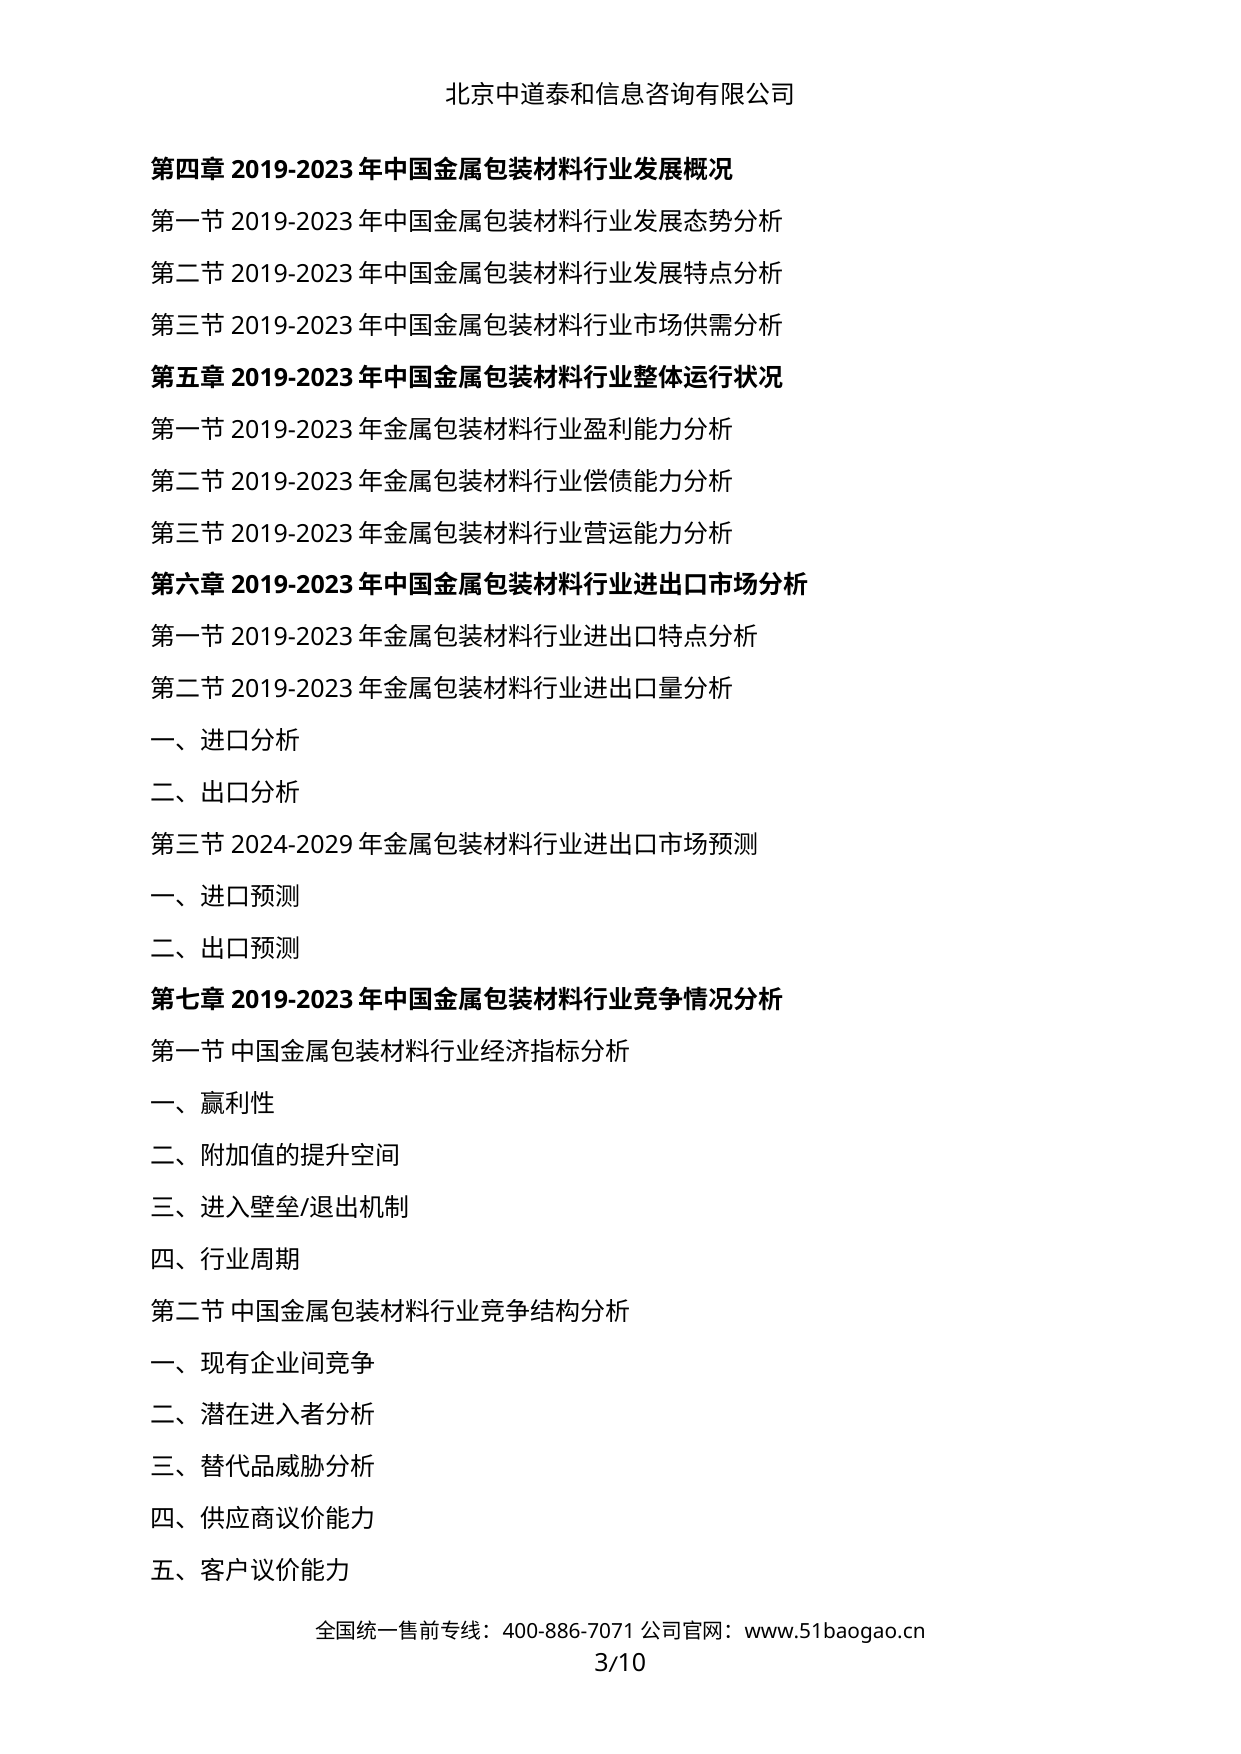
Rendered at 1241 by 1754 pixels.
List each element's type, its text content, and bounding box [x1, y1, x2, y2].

text 第二节 2019-2023年中国金属包装材料行业发展特点分析 [150, 254, 1090, 290]
text 第三节 2024-2029年金属包装材料行业进出口市场预测 [150, 824, 1090, 861]
text 第二节 中国金属包装材料行业竞争结构分析 [150, 1291, 1090, 1327]
text 一、进口预测 [150, 876, 1090, 912]
text 第一节 2019-2023年金属包装材料行业盈利能力分析 [150, 409, 1090, 446]
text 第三节 2019-2023年中国金属包装材料行业市场供需分析 [150, 306, 1090, 342]
text 第五章 2019-2023年中国金属包装材料行业整体运行状况 [150, 357, 1090, 394]
text 第一节 中国金属包装材料行业经济指标分析 [150, 1032, 1090, 1068]
text 第一节 2019-2023年金属包装材料行业进出口特点分析 [150, 617, 1090, 653]
text 第四章 2019-2023年中国金属包装材料行业发展概况 [150, 150, 1090, 186]
text 一、进口分析 [150, 721, 1090, 757]
text 四、供应商议价能力 [150, 1499, 1090, 1535]
text 五、客户议价能力 [150, 1551, 1090, 1587]
text 四、行业周期 [150, 1239, 1090, 1276]
text 第二节 2019-2023年金属包装材料行业偿债能力分析 [150, 461, 1090, 497]
text 二、附加值的提升空间 [150, 1136, 1090, 1172]
text 第三节 2019-2023年金属包装材料行业营运能力分析 [150, 513, 1090, 549]
text 第七章 2019-2023年中国金属包装材料行业竞争情况分析 [150, 980, 1090, 1016]
text 二、潜在进入者分析 [150, 1395, 1090, 1431]
text 第六章 2019-2023年中国金属包装材料行业进出口市场分析 [150, 565, 1090, 601]
text 一、赢利性 [150, 1084, 1090, 1120]
text 三、替代品威胁分析 [150, 1447, 1090, 1483]
text 第二节 2019-2023年金属包装材料行业进出口量分析 [150, 669, 1090, 705]
text 二、出口预测 [150, 928, 1090, 964]
text 第一节 2019-2023年中国金属包装材料行业发展态势分析 [150, 202, 1090, 238]
text 三、进入壁垒/退出机制 [150, 1187, 1090, 1224]
text 二、出口分析 [150, 772, 1090, 809]
text 一、现有企业间竞争 [150, 1343, 1090, 1379]
